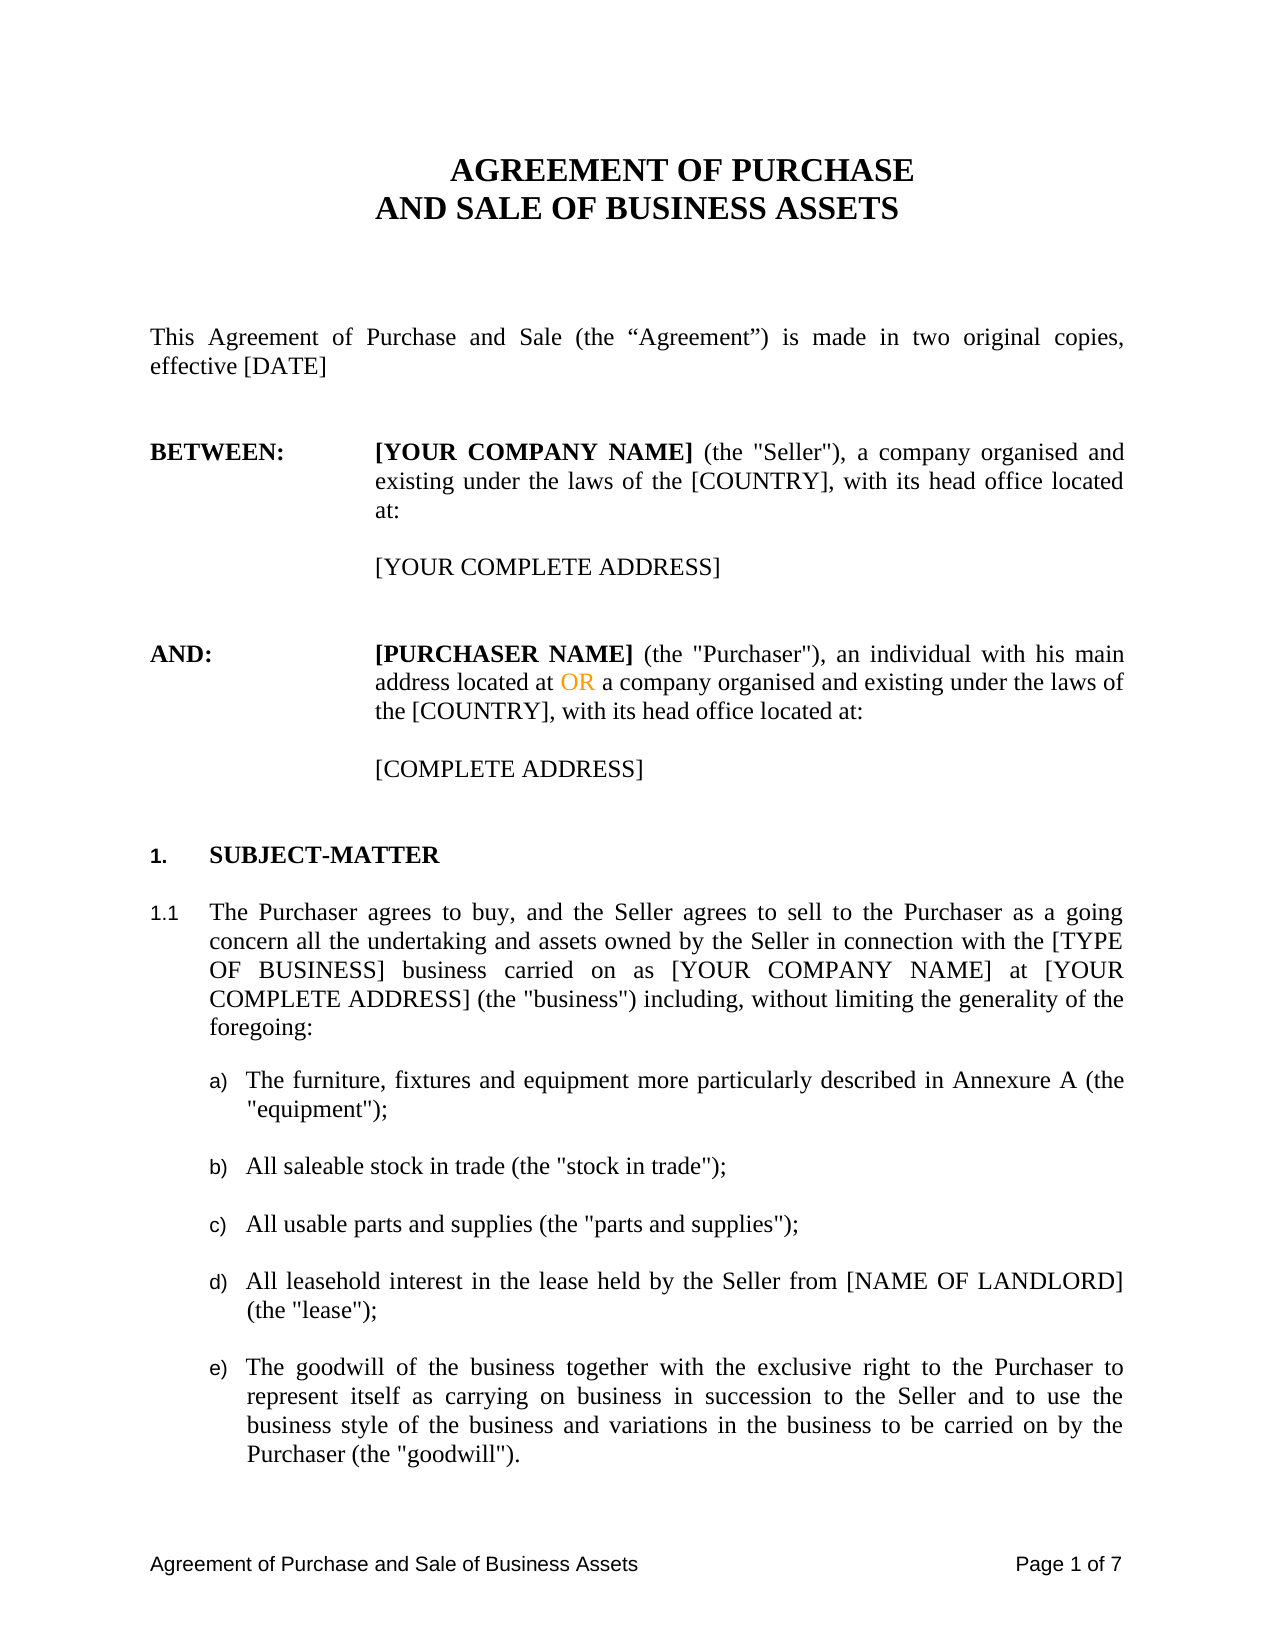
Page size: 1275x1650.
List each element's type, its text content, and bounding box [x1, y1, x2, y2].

title AGREEMENT OF PURCHASE [150, 150, 1125, 188]
list The furniture, fixtures and equipment more particularly described in Annexure A (the "equipment"); [209, 1065, 1125, 1122]
text AND: [PURCHASER NAME] (the "Purchaser"), an individual with his main address located at OR a company organised and existing under the laws of the [COUNTRY], with its head office located at: [150, 639, 1125, 725]
list All usable parts and supplies (the "parts and supplies"); [209, 1209, 1125, 1237]
list All leasehold interest in the lease held by the Seller from [NAME OF LANDLORD] (the "lease"); [209, 1266, 1125, 1324]
list The goodwill of the business together with the exclusive right to the Purchaser to represent itself as carrying on business in succession to the Seller and to use the business style of the business and variations in the business to be carried on by the Purchaser (the "goodwill"). [209, 1352, 1125, 1467]
list All saleable stock in trade (the "stock in trade"); [209, 1151, 1125, 1180]
text This Agreement of Purchase and Sale (the “Agreement”) is made in two original copies, effective [DATE] [150, 322, 1125, 380]
text [COMPLETE ADDRESS] [150, 754, 1125, 782]
list The Purchaser agrees to buy, and the Seller agrees to sell to the Purchaser as a going concern all the undertaking and assets owned by the Seller in connection with the [TYPE OF BUSINESS] business carried on as [YOUR COMPANY NAME] at [YOUR COMPLETE ADDRESS] (the "business") including, without limiting the generality of the foregoing: [150, 897, 1125, 1041]
title AND SALE OF BUSINESS ASSETS [150, 188, 1125, 227]
list SUBJECT-MATTER [150, 840, 1125, 869]
text BETWEEN: [YOUR COMPANY NAME] (the "Seller"), a company organised and existing under the laws of the [COUNTRY], with its head office located at: [150, 437, 1125, 524]
text [YOUR COMPLETE ADDRESS] [150, 552, 1125, 581]
